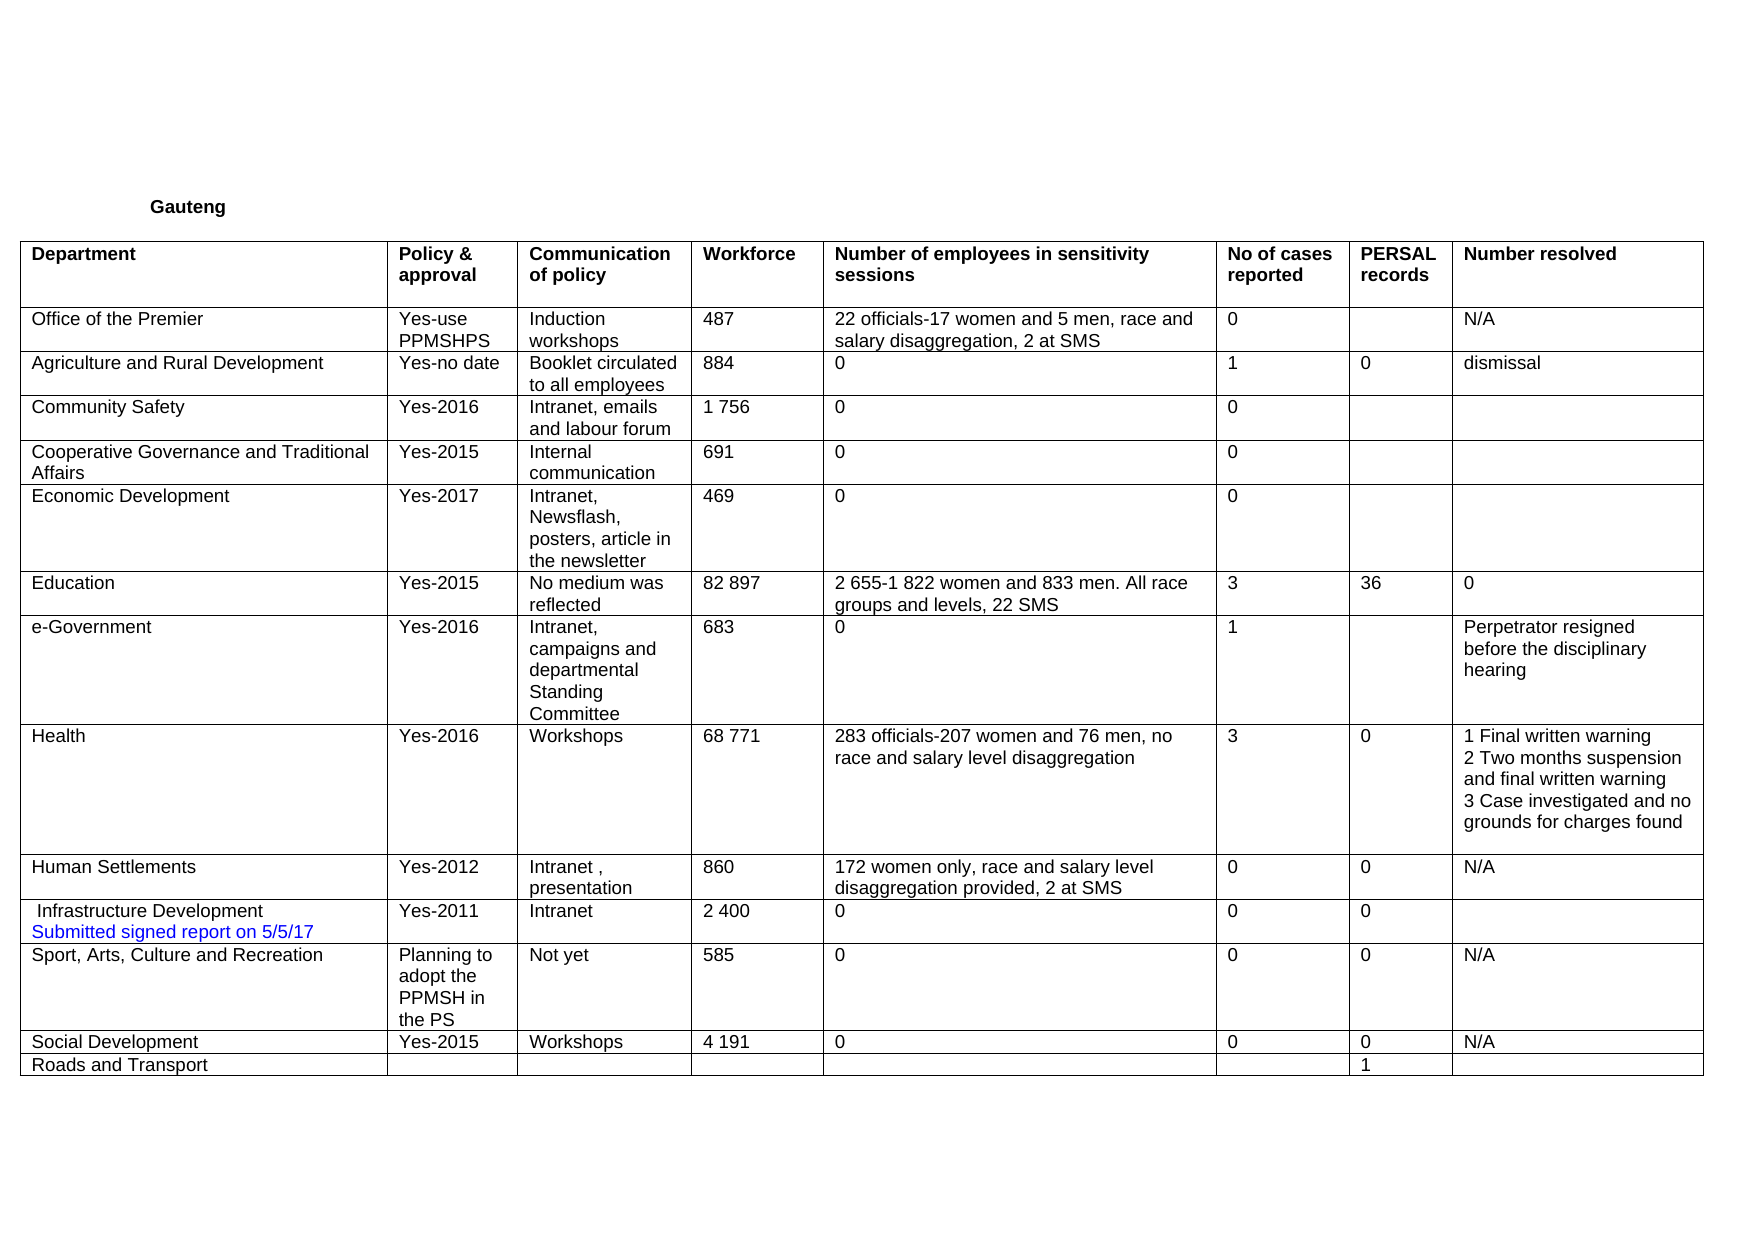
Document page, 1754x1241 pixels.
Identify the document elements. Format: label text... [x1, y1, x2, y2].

table_cell Yes-2016 [388, 396, 517, 439]
table_cell [1453, 396, 1703, 439]
table_cell 68 771 [692, 725, 823, 854]
table_cell Yes-no date [388, 352, 517, 395]
table_cell 4 191 [692, 1031, 823, 1053]
table_cell Health [21, 725, 387, 854]
table_cell 0 [824, 900, 1216, 943]
table_cell N/A [1453, 308, 1703, 351]
table_cell 884 [692, 352, 823, 395]
table_cell Booklet circulated to all employees [518, 352, 691, 395]
table_header Number of employees in sensitivity sessions [824, 242, 1216, 307]
table_header No of cases reported [1217, 242, 1349, 307]
table_header Communication of policy [518, 242, 691, 307]
table_cell 3 [1217, 572, 1349, 615]
table_cell 1 [1217, 616, 1349, 724]
table_cell N/A [1453, 855, 1703, 898]
table_cell [1350, 616, 1452, 724]
table_cell 1 756 [692, 396, 823, 439]
table_cell 2 655-1 822 women and 833 men. All race groups and levels, 22 SMS [824, 572, 1216, 615]
table_cell [1453, 900, 1703, 943]
text Gauteng [150, 196, 1604, 217]
table_cell Economic Development [21, 485, 387, 571]
table_cell Internal communication [518, 441, 691, 484]
table_cell Planning to adopt the PPMSH in the PS [388, 944, 517, 1030]
table_cell 0 [1217, 441, 1349, 484]
table_cell N/A [1453, 1031, 1703, 1053]
table_header Policy & approval [388, 242, 517, 307]
table_cell 0 [1350, 855, 1452, 898]
table_cell 283 officials-207 women and 76 men, no race and salary level disaggregation [824, 725, 1216, 854]
table_cell 691 [692, 441, 823, 484]
table_cell Community Safety [21, 396, 387, 439]
table_cell Yes-2015 [388, 1031, 517, 1053]
table_cell 0 [1217, 396, 1349, 439]
table_cell [1350, 396, 1452, 439]
table_cell Yes-2015 [388, 572, 517, 615]
table_header Department [21, 242, 387, 307]
table_cell Sport, Arts, Culture and Recreation [21, 944, 387, 1030]
table_cell 0 [1217, 308, 1349, 351]
table_cell Intranet, emails and labour forum [518, 396, 691, 439]
table_cell dismissal [1453, 352, 1703, 395]
table_cell Yes-2017 [388, 485, 517, 571]
table_cell Yes-2015 [388, 441, 517, 484]
table_cell 0 [1217, 485, 1349, 571]
table_cell [388, 1054, 517, 1075]
table_cell 683 [692, 616, 823, 724]
table_cell 22 officials-17 women and 5 men, race and salary disaggregation, 2 at SMS [824, 308, 1216, 351]
table_cell 36 [1350, 572, 1452, 615]
table_cell 0 [824, 616, 1216, 724]
table_cell 0 [1217, 944, 1349, 1030]
table_cell [1350, 485, 1452, 571]
table_cell 0 [824, 944, 1216, 1030]
table_cell N/A [1453, 944, 1703, 1030]
table_cell e-Government [21, 616, 387, 724]
table_cell [1453, 1054, 1703, 1075]
table_cell Yes-use PPMSHPS [388, 308, 517, 351]
table_cell Intranet [518, 900, 691, 943]
table_cell 1 Final written warning 2 Two months suspension and final written warning 3 Case investigated and no grounds for charges found [1453, 725, 1703, 854]
table_cell [1350, 308, 1452, 351]
table_cell Social Development [21, 1031, 387, 1053]
table_cell Perpetrator resigned before the disciplinary hearing [1453, 616, 1703, 724]
table_cell 0 [1453, 572, 1703, 615]
table_cell 0 [1217, 1031, 1349, 1053]
table_cell 0 [824, 485, 1216, 571]
table_cell Workshops [518, 725, 691, 854]
table_cell 860 [692, 855, 823, 898]
table_cell Roads and Transport [21, 1054, 387, 1075]
table_cell 585 [692, 944, 823, 1030]
table_cell Education [21, 572, 387, 615]
table_cell [692, 1054, 823, 1075]
table_cell Intranet, campaigns and departmental Standing Committee [518, 616, 691, 724]
table_cell [824, 1054, 1216, 1075]
table_header Workforce [692, 242, 823, 307]
table_cell Intranet , presentation [518, 855, 691, 898]
table_cell 82 897 [692, 572, 823, 615]
table_cell 1 [1217, 352, 1349, 395]
table_cell Human Settlements [21, 855, 387, 898]
table_cell [1350, 441, 1452, 484]
table_cell Yes-2012 [388, 855, 517, 898]
table_cell Cooperative Governance and Traditional Affairs [21, 441, 387, 484]
table_cell 0 [1217, 900, 1349, 943]
table_cell 0 [1350, 352, 1452, 395]
table_cell No medium was reflected [518, 572, 691, 615]
table_header Number resolved [1453, 242, 1703, 307]
table_cell Intranet, Newsflash, posters, article in the newsletter [518, 485, 691, 571]
table_cell [1453, 441, 1703, 484]
table_cell 3 [1217, 725, 1349, 854]
table_cell 469 [692, 485, 823, 571]
table_cell 1 [1350, 1054, 1452, 1075]
table_cell [1453, 485, 1703, 571]
table_cell Yes-2011 [388, 900, 517, 943]
table_cell 0 [824, 441, 1216, 484]
table_cell 0 [824, 1031, 1216, 1053]
table_cell 0 [824, 396, 1216, 439]
table_cell Workshops [518, 1031, 691, 1053]
table_cell [1217, 1054, 1349, 1075]
table_cell 0 [1350, 944, 1452, 1030]
table_cell 0 [1350, 900, 1452, 943]
table_cell Yes-2016 [388, 616, 517, 724]
table_cell Agriculture and Rural Development [21, 352, 387, 395]
table_cell Infrastructure Development Submitted signed report on 5/5/17 [21, 900, 387, 943]
table_cell Yes-2016 [388, 725, 517, 854]
table_cell 0 [824, 352, 1216, 395]
table_header PERSAL records [1350, 242, 1452, 307]
table_cell [518, 1054, 691, 1075]
table_cell 172 women only, race and salary level disaggregation provided, 2 at SMS [824, 855, 1216, 898]
table_cell Office of the Premier [21, 308, 387, 351]
table_cell 0 [1350, 725, 1452, 854]
table_cell 2 400 [692, 900, 823, 943]
table_cell Induction workshops [518, 308, 691, 351]
table_cell Not yet [518, 944, 691, 1030]
table_cell 0 [1217, 855, 1349, 898]
table_cell 487 [692, 308, 823, 351]
table_cell 0 [1350, 1031, 1452, 1053]
